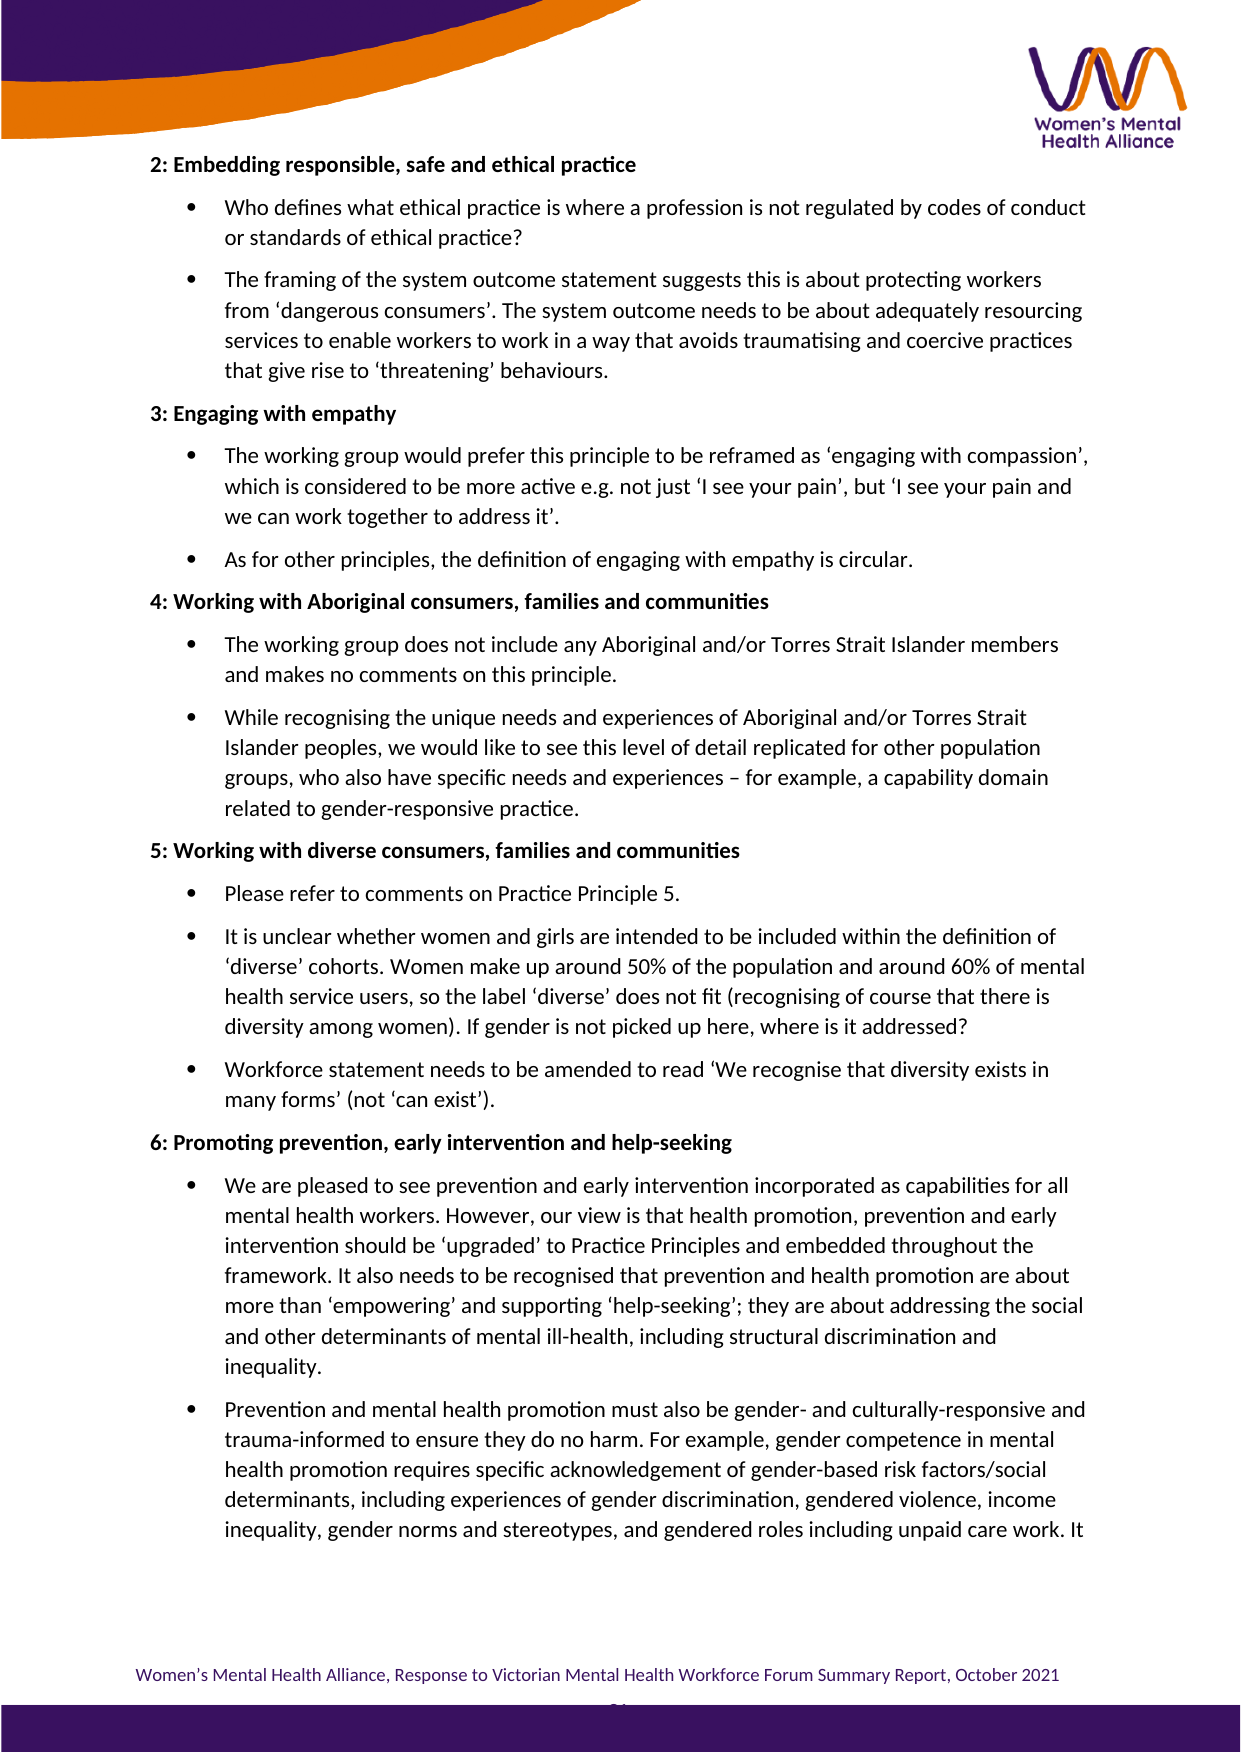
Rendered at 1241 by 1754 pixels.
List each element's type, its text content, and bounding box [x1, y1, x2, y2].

picture [1, 0, 1241, 1753]
text 5: Working with diverse consumers, families and communities [150, 836, 1090, 864]
list We are pleased to see prevention and early intervention incorporated as capabilities for all mental health workers. However, our view is that health promotion, prevention and early intervention should be ‘upgraded’ to Practice Principles and embedded throughout the framework. It also needs to be recognised that prevention and health promotion are about more than ‘empowering’ and supporting ‘help-seeking’; they are about addressing the social and other determinants of mental ill-health, including structural discrimination and inequality. [187, 1171, 1090, 1380]
list The working group would prefer this principle to be reframed as ‘engaging with compassion’, which is considered to be more active e.g. not just ‘I see your pain’, but ‘I see your pain and we can work together to address it’. [187, 442, 1090, 530]
list The framing of the system outcome statement suggests this is about protecting workers from ‘dangerous consumers’. The system outcome needs to be about adequately resourcing services to enable workers to work in a way that avoids traumatising and coercive practices that give rise to ‘threatening’ behaviours. [187, 266, 1090, 384]
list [187, 1395, 1090, 1544]
text 6: Promoting prevention, early intervention and help-seeking [150, 1128, 1090, 1156]
list Workforce statement needs to be amended to read ‘We recognise that diversity exists in many forms’ (not ‘can exist’). [187, 1055, 1090, 1113]
list As for other principles, the definition of engaging with empathy is circular. [187, 545, 1090, 573]
list Please refer to comments on Practice Principle 5. [187, 879, 1090, 907]
text 4: Working with Aboriginal consumers, families and communities [150, 587, 1090, 616]
list Who defines what ethical practice is where a profession is not regulated by codes of conduct or standards of ethical practice? [187, 193, 1090, 251]
list The working group does not include any Aboriginal and/or Torres Strait Islander members and makes no comments on this principle. [187, 630, 1090, 688]
text 2: Embedding responsible, safe and ethical practice [150, 150, 1090, 178]
list It is unclear whether women and girls are intended to be included within the definition of ‘diverse’ cohorts. Women make up around 50% of the population and around 60% of mental health service users, so the label ‘diverse’ does not fit (recognising of course that there is diversity among women). If gender is not picked up here, where is it addressed? [187, 922, 1090, 1041]
list While recognising the unique needs and experiences of Aboriginal and/or Torres Strait Islander peoples, we would like to see this level of detail replicated for other population groups, who also have specific needs and experiences – for example, a capability domain related to gender-responsive practice. [187, 703, 1090, 822]
text 3: Engaging with empathy [150, 399, 1090, 427]
